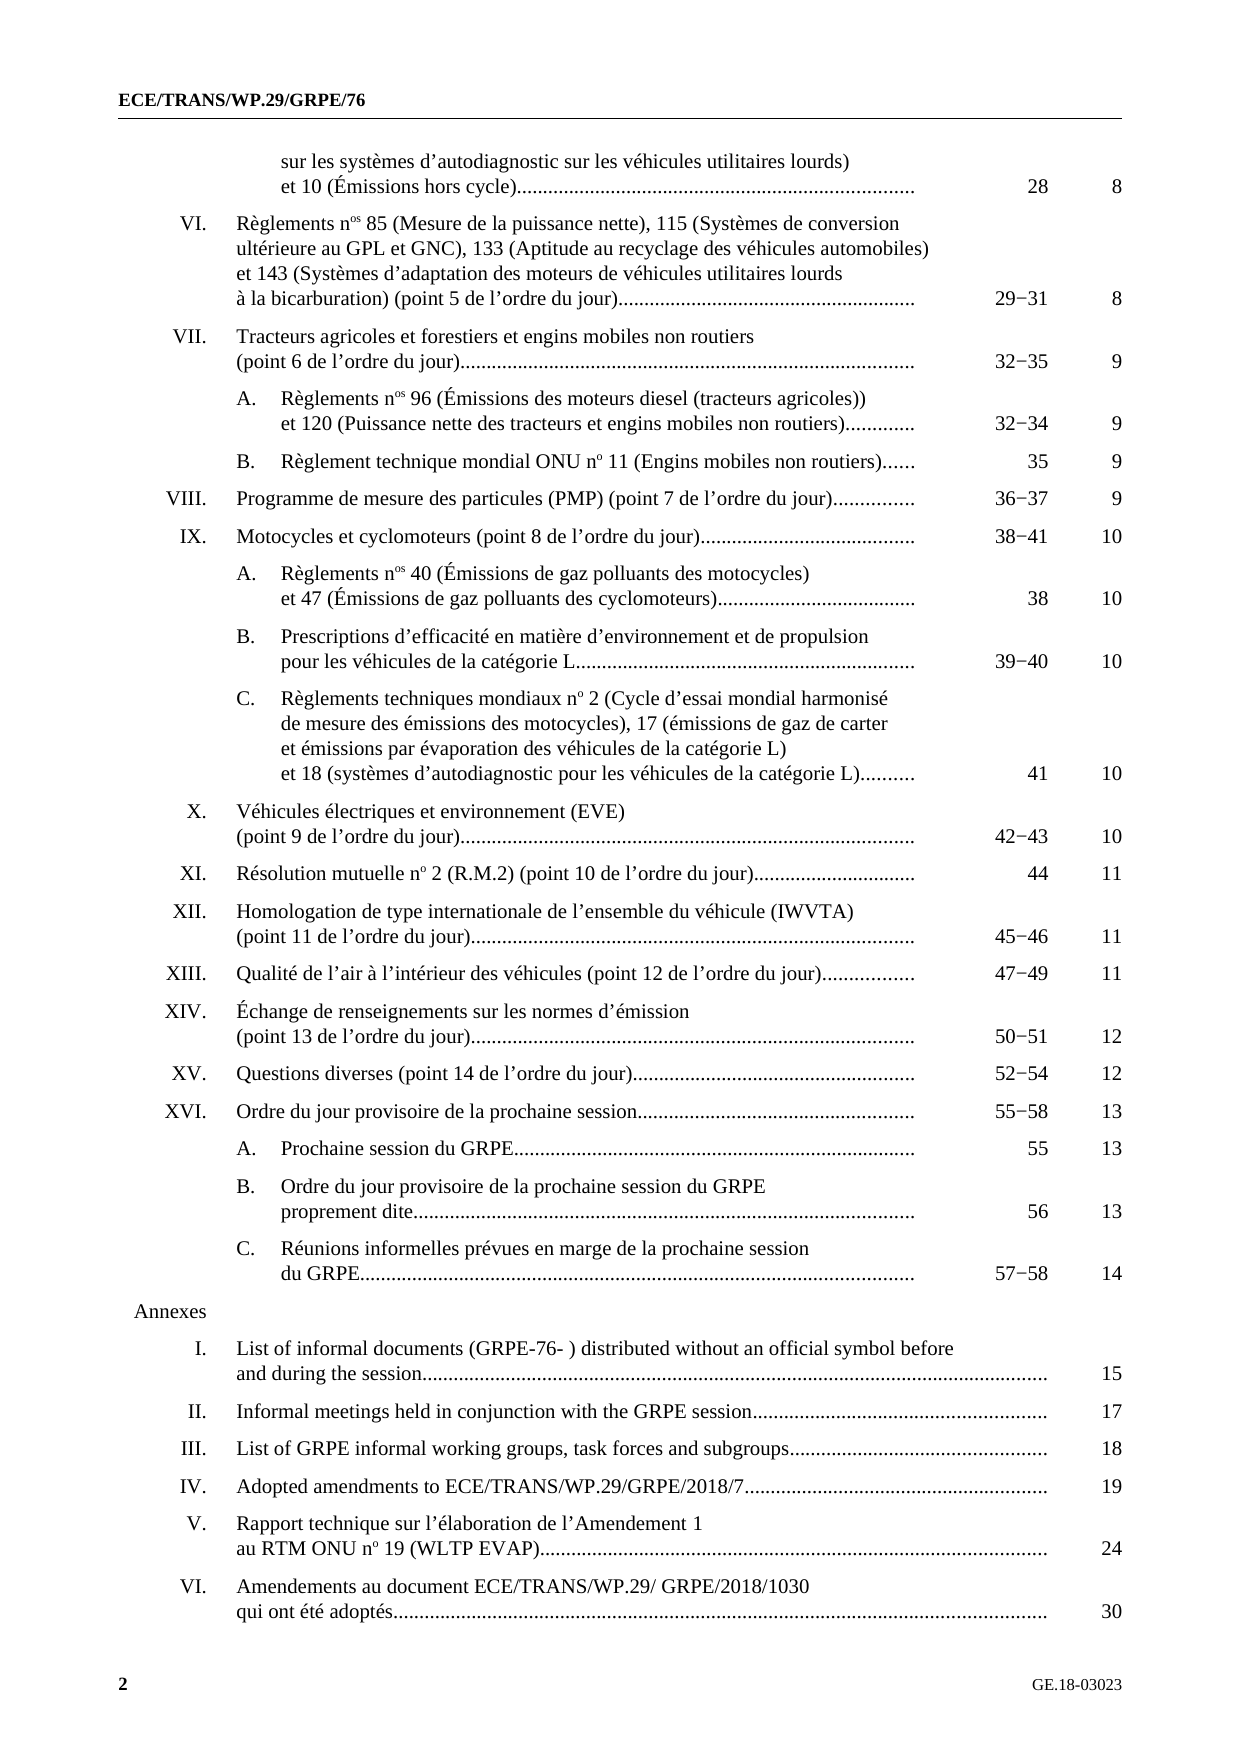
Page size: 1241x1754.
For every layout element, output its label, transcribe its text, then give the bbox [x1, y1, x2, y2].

text VII. Tracteurs agricoles et forestiers et engins mobiles non routiers (point 6 de l’ordre du jour) 32−35 9 [118, 323, 1122, 373]
text X. Véhicules électriques et environnement (EVE) (point 9 de l’ordre du jour) 42−43 10 [118, 798, 1122, 848]
text XI. Résolution mutuelle no 2 (R.M.2) (point 10 de l’ordre du jour) 44 11 [118, 860, 1122, 885]
text V. Rapport technique sur l’élaboration de l’Amendement 1 au RTM ONU no 19 (WLTP EVAP) 24 [118, 1510, 1122, 1560]
text C. Règlements techniques mondiaux no 2 (Cycle d’essai mondial harmonisé de mesure des émissions des motocycles), 17 (émissions de gaz de carter et émissions par évaporation des véhicules de la catégorie L) et 18 (systèmes d’autodiagnostic pour les véhicules de la catégorie L) 41 10 [236, 685, 1122, 785]
text XV. Questions diverses (point 14 de l’ordre du jour) 52−54 12 [118, 1060, 1122, 1085]
text Annexes [118, 1298, 1122, 1323]
text VI. Amendements au document ECE/TRANS/WP.29/ GRPE/2018/1030 qui ont été adoptés 30 [118, 1573, 1122, 1623]
text II. Informal meetings held in conjunction with the GRPE session 17 [118, 1398, 1122, 1423]
text XVI. Ordre du jour provisoire de la prochaine session 55−58 13 [118, 1098, 1122, 1123]
text B. Règlement technique mondial ONU no 11 (Engins mobiles non routiers) 35 9 [236, 448, 1122, 473]
text B. Ordre du jour provisoire de la prochaine session du GRPE proprement dite 56 13 [236, 1173, 1122, 1223]
text IX. Motocycles et cyclomoteurs (point 8 de l’ordre du jour) 38−41 10 [118, 523, 1122, 548]
text C. Réunions informelles prévues en marge de la prochaine session du GRPE 57−58 14 [236, 1235, 1122, 1285]
text I. List of informal documents (GRPE-76- ) distributed without an official symbol before and during the session 15 [118, 1335, 1122, 1385]
text IV. Adopted amendments to ECE/TRANS/WP.29/GRPE/2018/7 19 [118, 1473, 1122, 1498]
text III. List of GRPE informal working groups, task forces and subgroups 18 [118, 1435, 1122, 1460]
text VIII. Programme de mesure des particules (PMP) (point 7 de l’ordre du jour) 36−37 9 [118, 485, 1122, 510]
text VI. Règlements nos 85 (Mesure de la puissance nette), 115 (Systèmes de conversion ultérieure au GPL et GNC), 133 (Aptitude au recyclage des véhicules automobiles) et 143 (Systèmes d’adaptation des moteurs de véhicules utilitaires lourds à la bicarburation) (point 5 de l’ordre du jour) 29−31 8 [118, 210, 1122, 310]
text A. Règlements nos 96 (Émissions des moteurs diesel (tracteurs agricoles)) et 120 (Puissance nette des tracteurs et engins mobiles non routiers) 32−34 9 [236, 385, 1122, 435]
text A. Règlements nos 40 (Émissions de gaz polluants des motocycles) et 47 (Émissions de gaz polluants des cyclomoteurs) 38 10 [236, 560, 1122, 610]
text B. Prescriptions d’efficacité en matière d’environnement et de propulsion pour les véhicules de la catégorie L 39−40 10 [236, 623, 1122, 673]
text XIV. Échange de renseignements sur les normes d’émission (point 13 de l’ordre du jour) 50−51 12 [118, 998, 1122, 1048]
text A. Prochaine session du GRPE 55 13 [236, 1135, 1122, 1160]
text XII. Homologation de type internationale de l’ensemble du véhicule (IWVTA) (point 11 de l’ordre du jour) 45−46 11 [118, 898, 1122, 948]
text XIII. Qualité de l’air à l’intérieur des véhicules (point 12 de l’ordre du jour) 47−49 11 [118, 960, 1122, 985]
